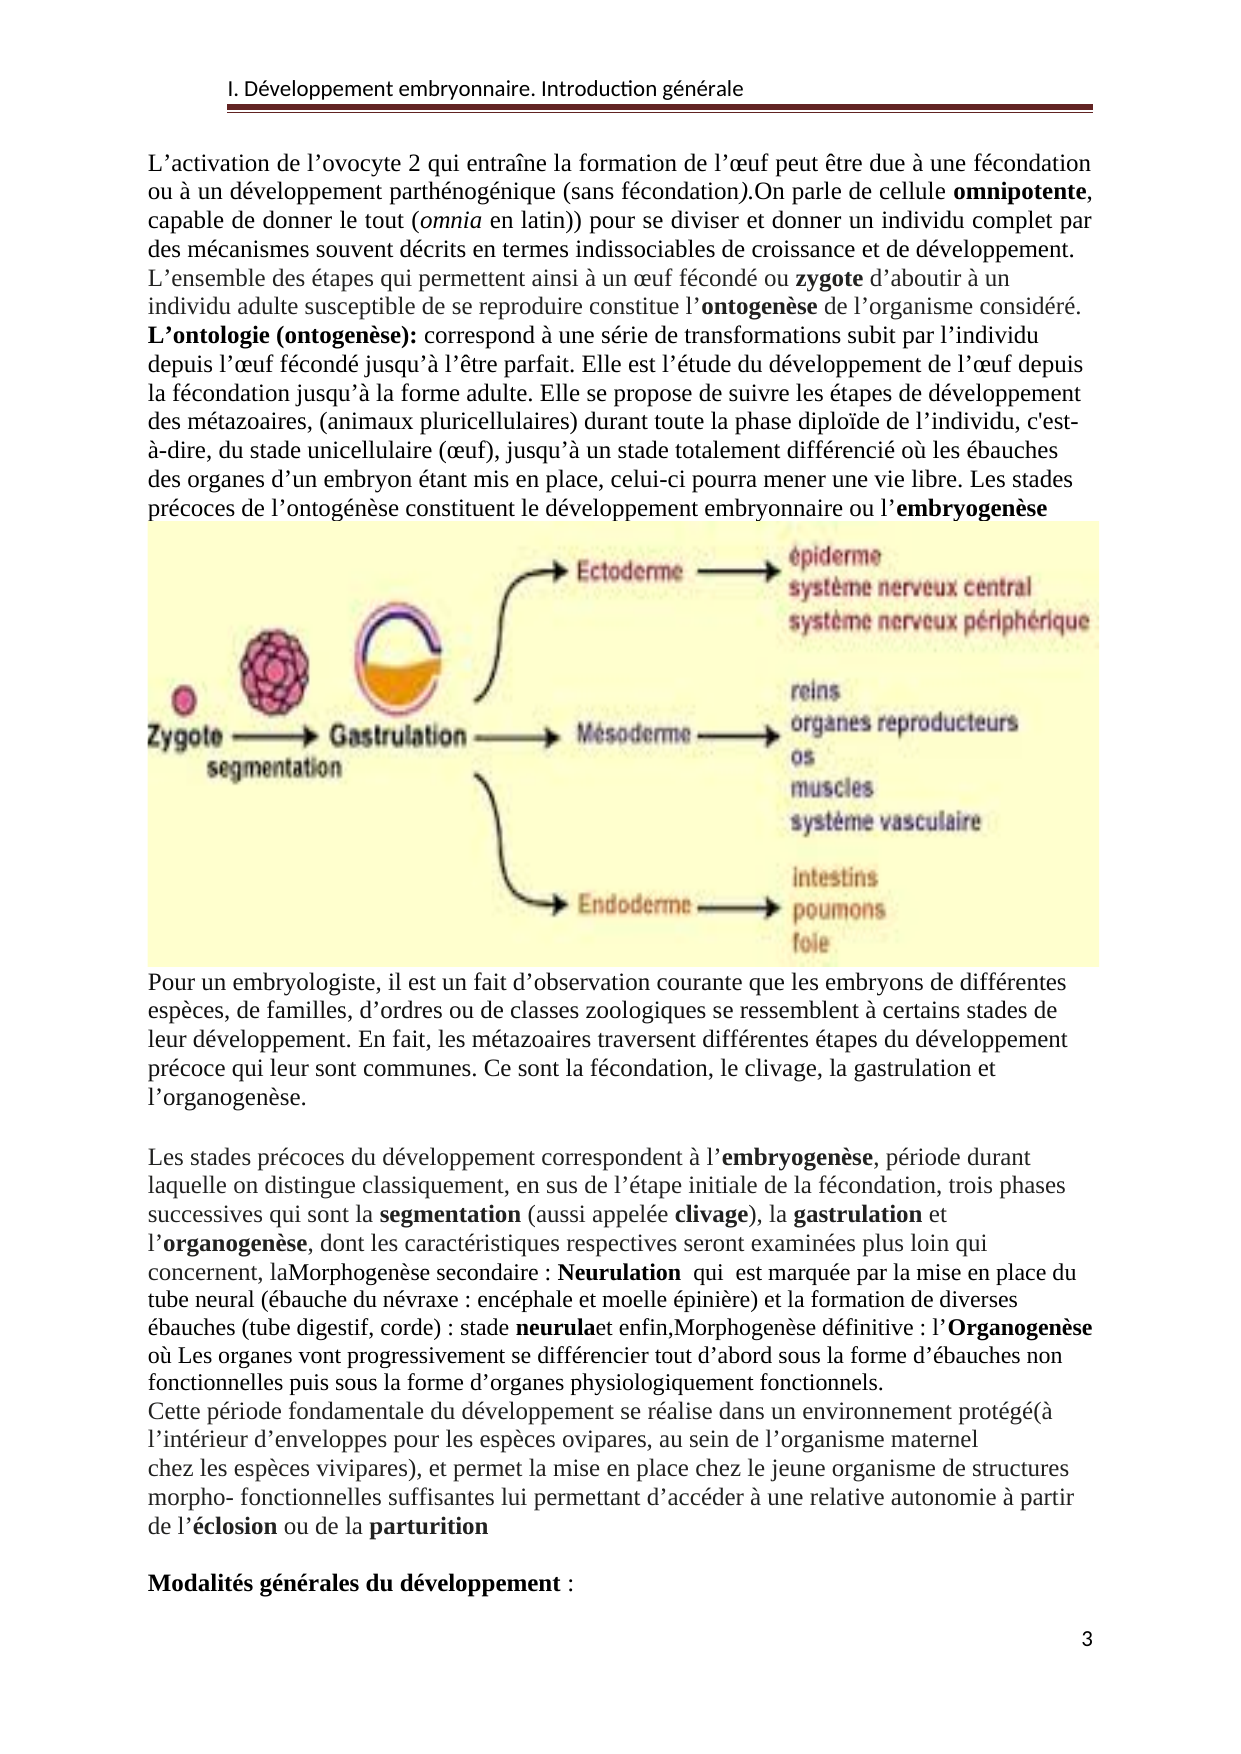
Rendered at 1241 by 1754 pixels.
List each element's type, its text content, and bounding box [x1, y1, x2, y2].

text L’ensemble des étapes qui permettent ainsi à un œuf fécondé ou zygote d’aboutir à un individu adulte susceptible de se reproduire constitue l’ontogenèse de l’organisme considéré. L’ontologie (ontogenèse): correspond à une série de transformations subit par l’individu depuis l’œuf fécondé jusqu’à l’être parfait. Elle est l’étude du développement de l’œuf depuis la fécondation jusqu’à la forme adulte. Elle se propose de suivre les étapes de développement des métazoaires, (animaux pluricellulaires) durant toute la phase diploïde de l’individu, c'est-à-dire, du stade unicellulaire (œuf), jusqu’à un stade totalement différencié où les ébauches des organes d’un embryon étant mis en place, celui-ci pourra mener une vie libre. Les stades précoces de l’ontogénèse constituent le développement embryonnaire ou l’embryogenèse [148, 263, 1093, 521]
picture [147, 521, 1100, 967]
text Cette période fondamentale du développement se réalise dans un environnement protégé(à l’intérieur d’enveloppes pour les espèces ovipares, au sein de l’organisme maternel [148, 1396, 1093, 1453]
text Pour un embryologiste, il est un fait d’observation courante que les embryons de différentes espèces, de familles, d’ordres ou de classes zoologiques se ressemblent à certains stades de leur développement. En fait, les métazoaires traversent différentes étapes du développement précoce qui leur sont communes. Ce sont la fécondation, le clivage, la gastrulation et l’organogenèse. [148, 967, 1093, 1110]
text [148, 148, 1093, 263]
text chez les espèces vivipares), et permet la mise en place chez le jeune organisme de structures morpho- fonctionnelles suffisantes lui permettant d’accéder à une relative autonomie à partir de l’éclosion ou de la parturition [148, 1453, 1093, 1539]
text Les stades précoces du développement correspondent à l’embryogenèse, période durant laquelle on distingue classiquement, en sus de l’étape initiale de la fécondation, trois phases successives qui sont la segmentation (aussi appelée clivage), la gastrulation et l’organogenèse, dont les caractéristiques respectives seront examinées plus loin qui concernent, laMorphogenèse secondaire : Neurulation qui est marquée par la mise en place du tube neural (ébauche du névraxe : encéphale et moelle épinière) et la formation de diverses ébauches (tube digestif, corde) : stade neurulaet enfin,Morphogenèse définitive : l’Organogenèse où Les organes vont progressivement se différencier tout d’abord sous la forme d’ébauches non fonctionnelles puis sous la forme d’organes physiologiquement fonctionnels. [148, 1142, 1093, 1396]
text Modalités générales du développement : [148, 1568, 1093, 1597]
